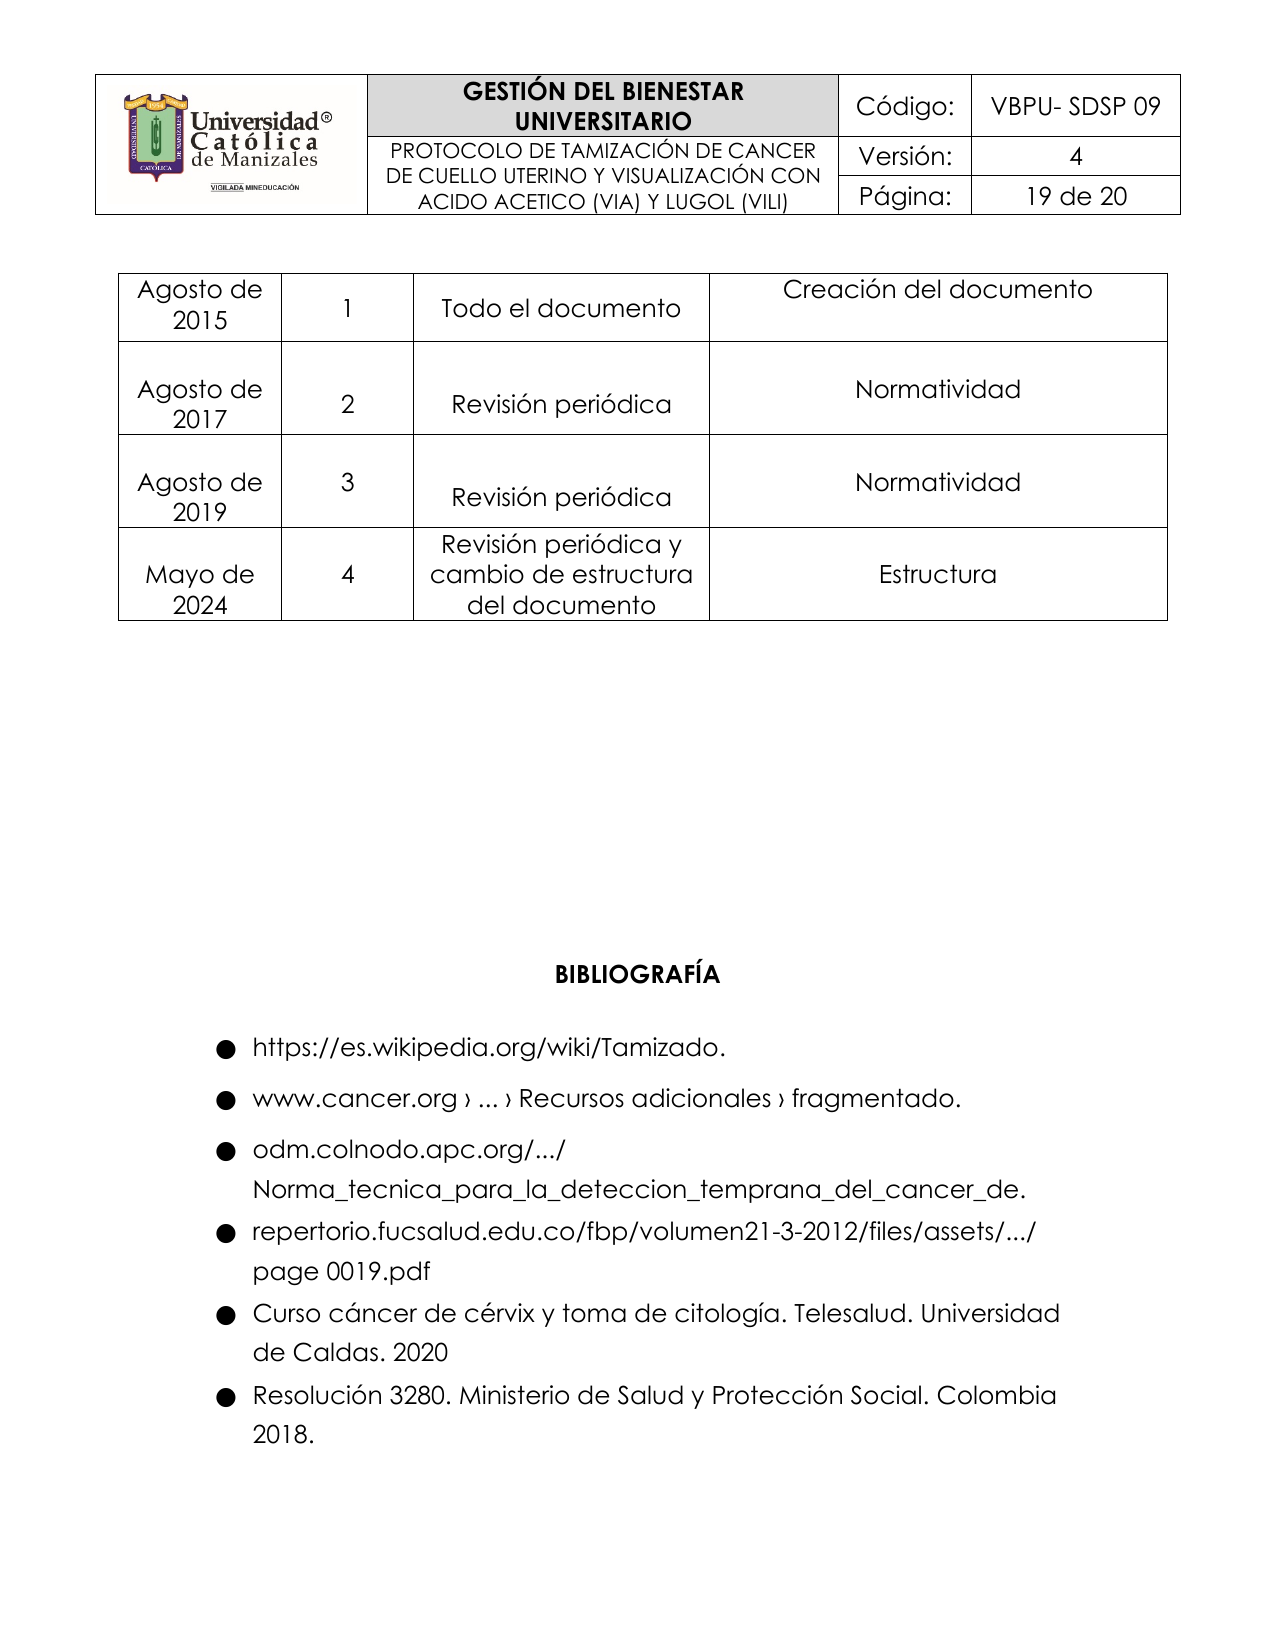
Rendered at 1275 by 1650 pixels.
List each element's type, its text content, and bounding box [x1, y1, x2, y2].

list repertorio.fucsalud.edu.co/fbp/volumen21-3-2012/files/assets/.../page 0019.pdf [215, 1203, 1098, 1285]
picture [107, 85, 357, 204]
table_cell Estructura [710, 528, 1167, 620]
subtitle BIBLIOGRAFÍA [177, 958, 1098, 988]
table_cell Revisión periódica [414, 342, 709, 434]
table_cell Revisión periódica [414, 435, 709, 527]
table_cell Todo el documento [414, 274, 709, 341]
table_cell Agosto de 2019 [119, 435, 281, 527]
table_cell 4 [282, 528, 413, 620]
list www.cancer.org › ... › Recursos adicionales › fragmentado. [215, 1070, 1098, 1122]
table_cell 1 [282, 274, 413, 341]
list odm.colnodo.apc.org/.../Norma_tecnica_para_la_deteccion_temprana_del_cancer_de. [215, 1122, 1098, 1203]
table_cell 2 [282, 342, 413, 434]
list Resolución 3280. Ministerio de Salud y Protección Social. Colombia 2018. [215, 1367, 1098, 1449]
list Curso cáncer de cérvix y toma de citología. Telesalud. Universidad de Caldas. 2020 [215, 1285, 1098, 1367]
list https://es.wikipedia.org/wiki/Tamizado. [215, 1019, 1098, 1070]
table_cell 3 [282, 435, 413, 527]
table_cell Revisión periódica y cambio de estructura del documento [414, 528, 709, 620]
table_cell Normatividad [710, 342, 1167, 434]
table_cell Mayo de 2024 [119, 528, 281, 620]
table_cell Agosto de 2017 [119, 342, 281, 434]
table_cell Normatividad [710, 435, 1167, 527]
table_cell Creación del documento [710, 274, 1167, 341]
table_cell Agosto de 2015 [119, 274, 281, 341]
